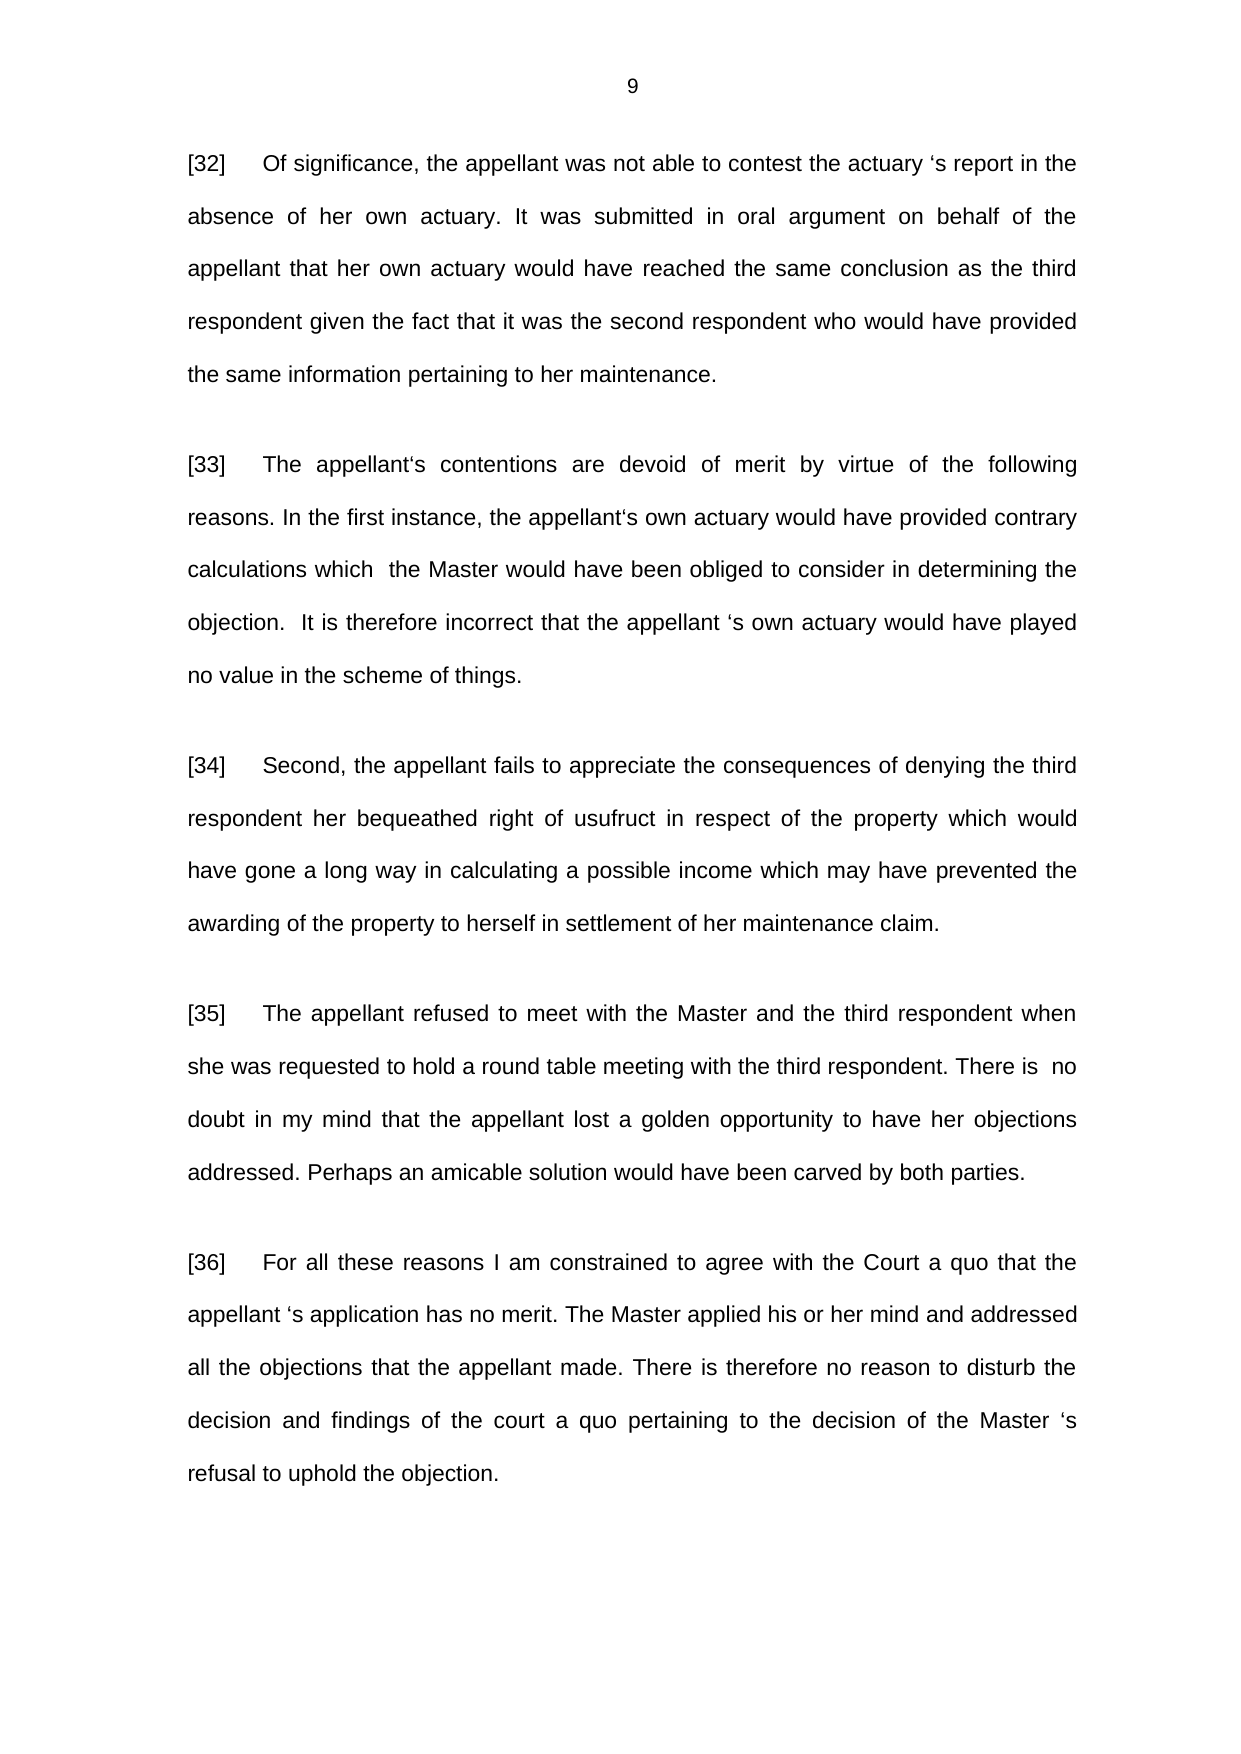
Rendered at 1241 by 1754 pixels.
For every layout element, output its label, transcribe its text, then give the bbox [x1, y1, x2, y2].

text [33] The appellant‘s contentions are devoid of merit by virtue of the following reasons. In the first instance, the appellant‘s own actuary would have provided contrary calculations which the Master would have been obliged to consider in determining the objection. It is therefore incorrect that the appellant ‘s own actuary would have played no value in the scheme of things. [187, 451, 1078, 688]
text [35] The appellant refused to meet with the Master and the third respondent when she was requested to hold a round table meeting with the third respondent. There is no doubt in my mind that the appellant lost a golden opportunity to have her objections addressed. Perhaps an amicable solution would have been carved by both parties. [187, 1000, 1078, 1185]
text [36] For all these reasons I am constrained to agree with the Court a quo that the appellant ‘s application has no merit. The Master applied his or her mind and addressed all the objections that the appellant made. There is therefore no reason to disturb the decision and findings of the court a quo pertaining to the decision of the Master ‘s refusal to uphold the objection. [187, 1249, 1078, 1486]
text [34] Second, the appellant fails to appreciate the consequences of denying the third respondent her bequeathed right of usufruct in respect of the property which would have gone a long way in calculating a possible income which may have prevented the awarding of the property to herself in settlement of her maintenance claim. [187, 752, 1078, 937]
text [32] Of significance, the appellant was not able to contest the actuary ‘s report in the absence of her own actuary. It was submitted in oral argument on behalf of the appellant that her own actuary would have reached the same conclusion as the third respondent given the fact that it was the second respondent who would have provided the same information pertaining to her maintenance. [187, 150, 1078, 387]
